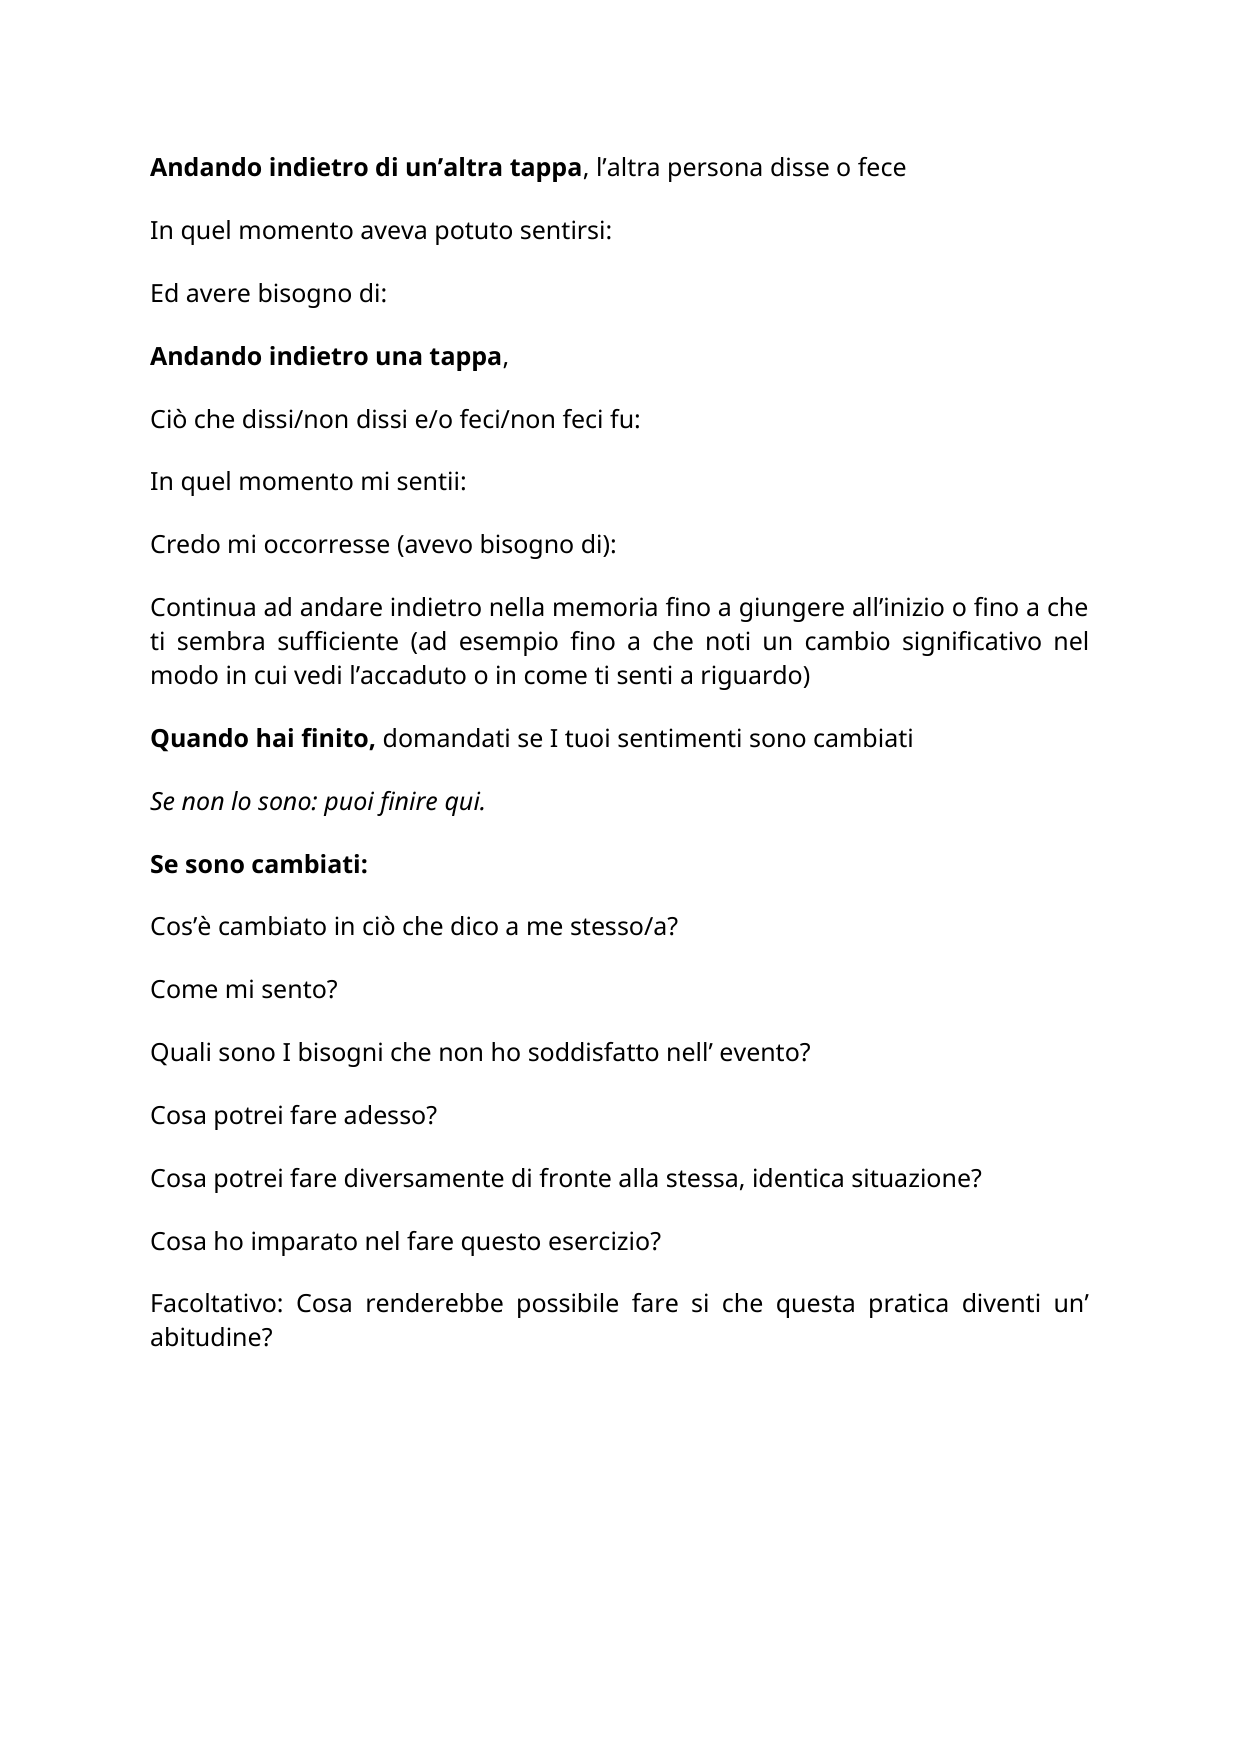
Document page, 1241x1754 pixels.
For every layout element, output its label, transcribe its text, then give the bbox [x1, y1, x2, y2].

text Come mi sento? [150, 972, 1090, 1006]
text Se non lo sono: puoi finire qui. [150, 783, 1090, 817]
text Cosa potrei fare adesso? [150, 1097, 1090, 1132]
text Ciò che dissi/non dissi e/o feci/non feci fu: [150, 401, 1090, 435]
text In quel momento aveva potuto sentirsi: [150, 213, 1090, 247]
text Se sono cambiati: [150, 846, 1090, 880]
text Cosa ho imparato nel fare questo esercizio? [150, 1223, 1090, 1257]
text Cosa potrei fare diversamente di fronte alla stessa, identica situazione? [150, 1160, 1090, 1194]
text Andando indietro di un’altra tappa, l’altra persona disse o fece [150, 150, 1090, 184]
text Quali sono I bisogni che non ho soddisfatto nell’ evento? [150, 1035, 1090, 1069]
text Credo mi occorresse (avevo bisogno di): [150, 527, 1090, 561]
text In quel momento mi sentii: [150, 464, 1090, 498]
text Continua ad andare indietro nella memoria fino a giungere all’inizio o fino a che ti sembra sufficiente (ad esempio fino a che noti un cambio significativo nel modo in cui vedi l’accaduto o in come ti senti a riguardo) [150, 590, 1090, 692]
text Cos’è cambiato in ciò che dico a me stesso/a? [150, 909, 1090, 943]
text Facoltativo: Cosa renderebbe possibile fare si che questa pratica diventi un’ abitudine? [150, 1286, 1090, 1354]
text Andando indietro una tappa, [150, 338, 1090, 372]
text Ed avere bisogno di: [150, 276, 1090, 310]
text Quando hai finito, domandati se I tuoi sentimenti sono cambiati [150, 721, 1090, 755]
